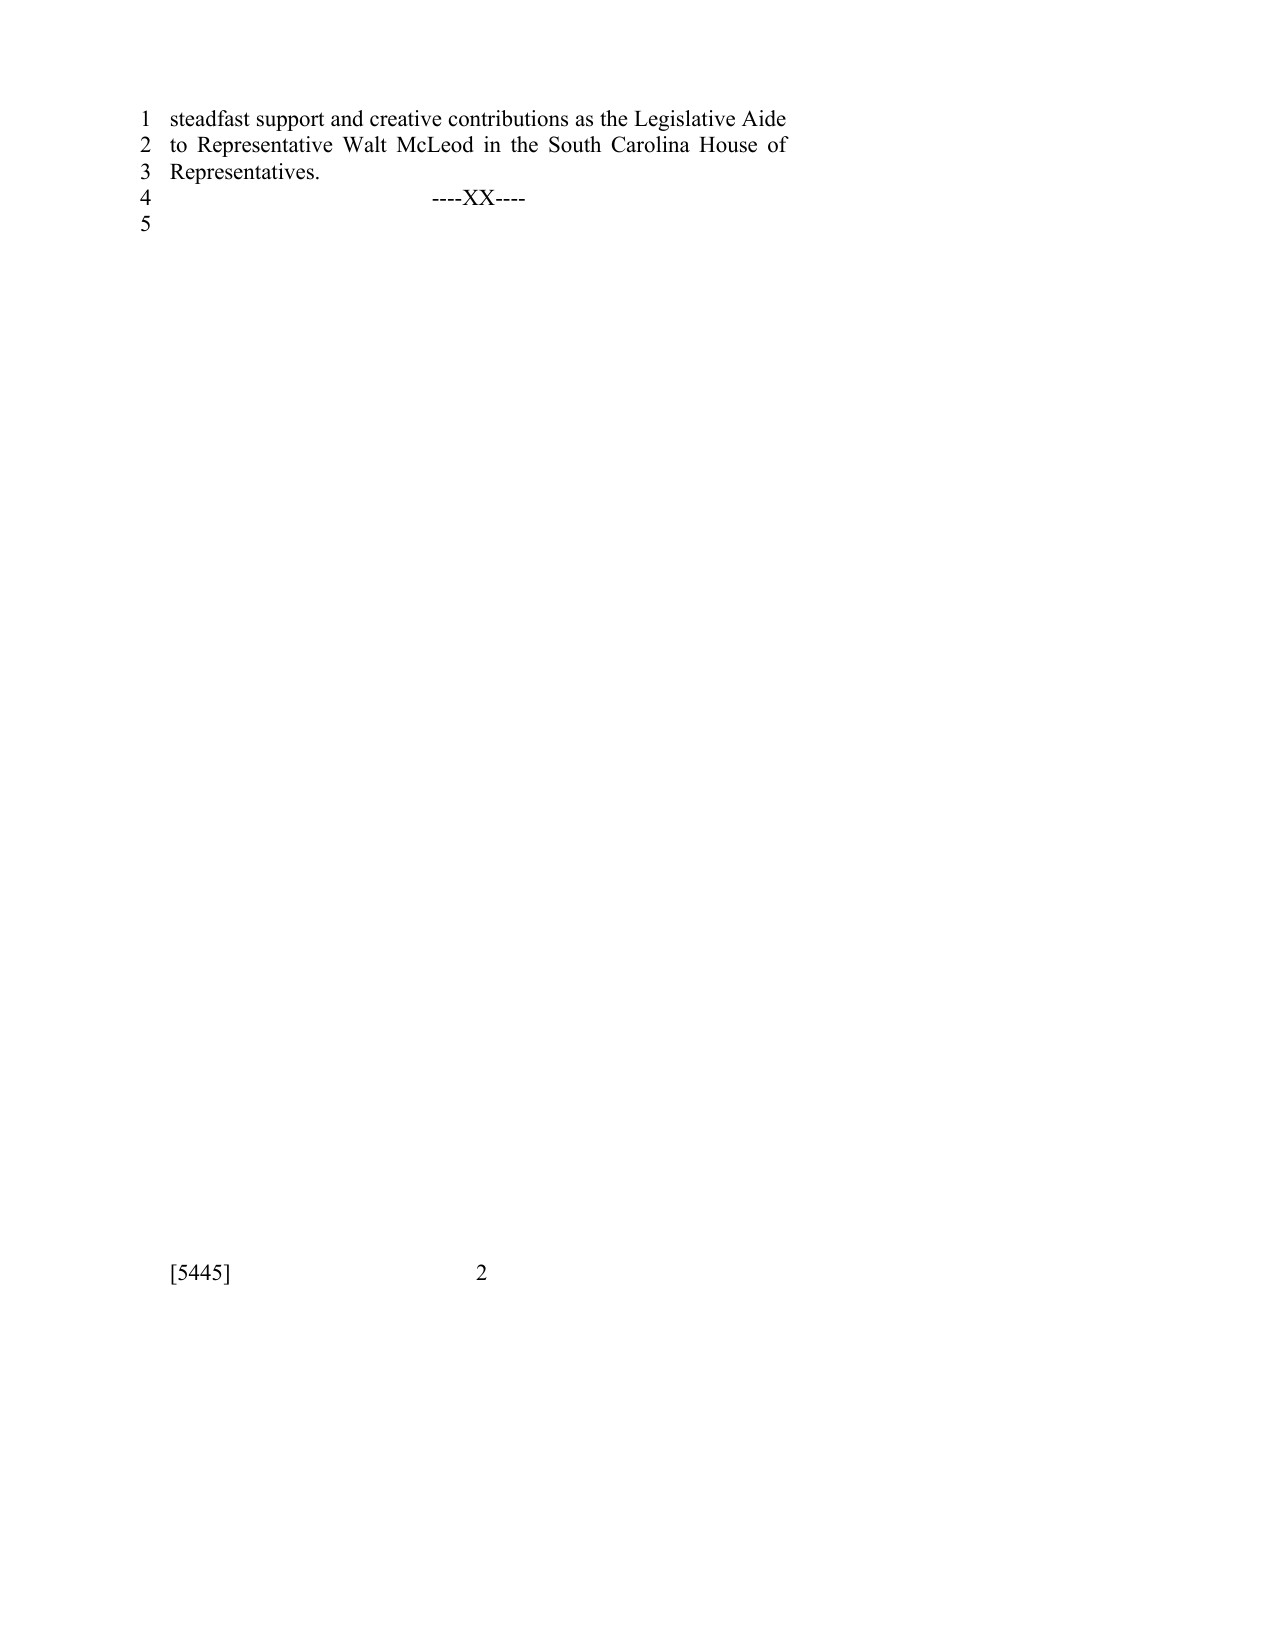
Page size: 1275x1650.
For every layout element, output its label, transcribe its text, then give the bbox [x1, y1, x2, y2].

text ----XX---- [169, 184, 787, 210]
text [169, 105, 787, 184]
